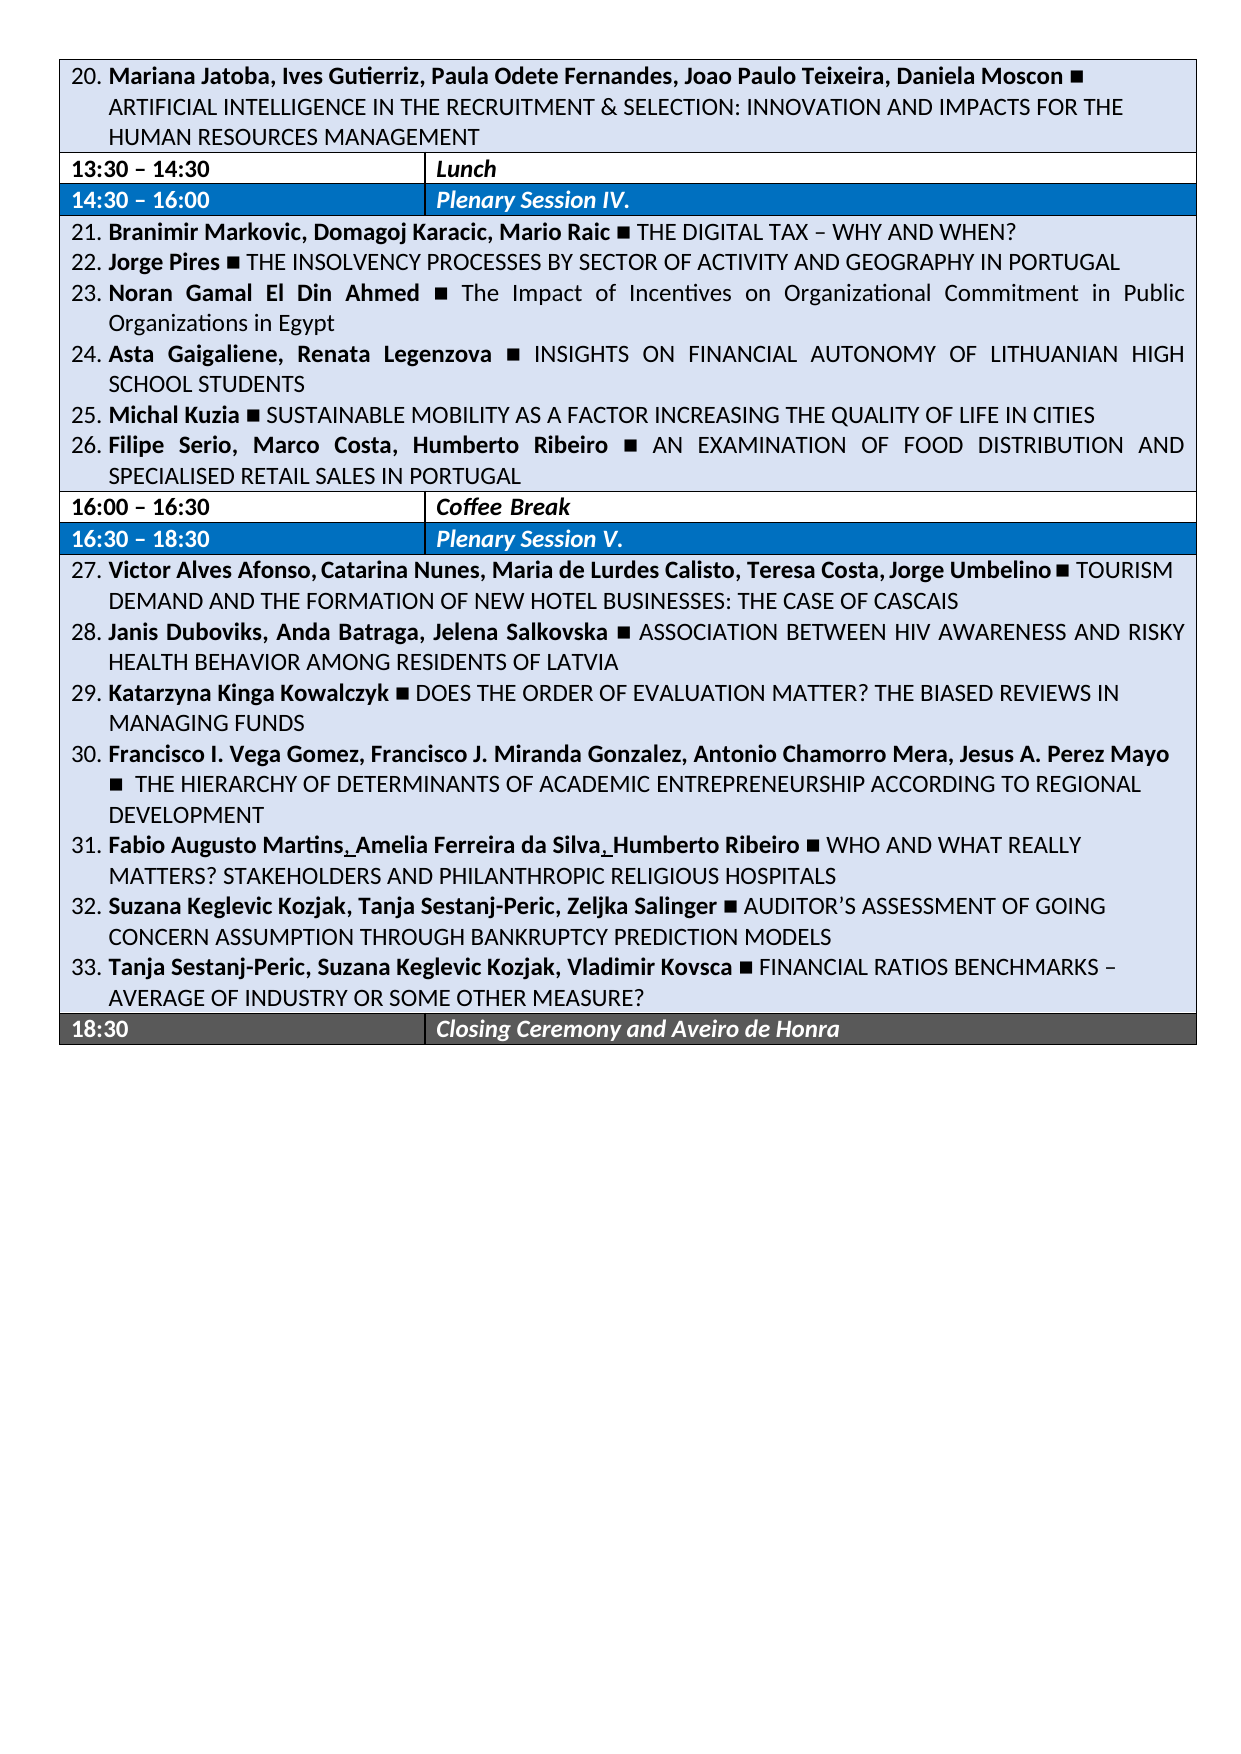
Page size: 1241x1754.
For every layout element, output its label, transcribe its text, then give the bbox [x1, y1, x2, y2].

table_cell Coffee Break [426, 492, 1196, 522]
table_cell Closing Ceremony and Aveiro de Honra [426, 1014, 1196, 1044]
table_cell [60, 60, 1196, 152]
table_cell 16:30 – 18:30 [60, 523, 424, 554]
table_cell Plenary Session IV. [426, 184, 1196, 215]
table_cell 18:30 [60, 1014, 424, 1044]
table_cell 14:30 – 16:00 [60, 184, 424, 215]
table_cell Branimir Markovic, Domagoj Karacic, Mario Raic ■ THE DIGITAL TAX – WHY AND WHEN? Jorge Pires ■ THE INSOLVENCY PROCESSES BY SECTOR OF ACTIVITY AND GEOGRAPHY IN PORTUGAL Noran Gamal El Din Ahmed ■ The Impact of Incentives on Organizational Commitment in Public Organizations in Egypt Asta Gaigaliene, Renata Legenzova ■ INSIGHTS ON FINANCIAL AUTONOMY OF LITHUANIAN HIGH SCHOOL STUDENTS Michal Kuzia ■ SUSTAINABLE MOBILITY AS A FACTOR INCREASING THE QUALITY OF LIFE IN CITIES Filipe Serio, Marco Costa, Humberto Ribeiro ■ AN EXAMINATION OF FOOD DISTRIBUTION AND SPECIALISED RETAIL SALES IN PORTUGAL [60, 216, 1196, 491]
table_cell Lunch [426, 153, 1196, 183]
table_cell 13:30 – 14:30 [60, 153, 424, 183]
table_cell 16:00 – 16:30 [60, 492, 424, 522]
table_cell Plenary Session V. [426, 523, 1196, 554]
table_cell Victor Alves Afonso, Catarina Nunes, Maria de Lurdes Calisto, Teresa Costa, Jorge Umbelino ■ Tourism demand and the formation of new hotel businesses: The case of Cascais Janis Duboviks, Anda Batraga, Jelena Salkovska ■ ASSOCIATION BETWEEN HIV AWARENESS AND RISKY HEALTH BEHAVIOR AMONG RESIDENTS OF LATVIA Katarzyna Kinga Kowalczyk ■ DOES THE ORDER OF EVALUATION MATTER? THE BIASED REVIEWS IN MANAGING FUNDS Francisco I. Vega Gomez, Francisco J. Miranda Gonzalez, Antonio Chamorro Mera, Jesus A. Perez Mayo ■ THE HIERARCHY OF DETERMINANTS OF ACADEMIC ENTREPRENEURSHIP ACCORDING TO REGIONAL DEVELOPMENT Fabio Augusto Martins, Amelia Ferreira da Silva, Humberto Ribeiro ■ WHO AND WHAT REALLY MATTERS? STAKEHOLDERS AND PHILANTHROPIC RELIGIOUS HOSPITALS Suzana Keglevic Kozjak, Tanja Sestanj-Peric, Zeljka Salinger ■ AUDITOR’S ASSESSMENT OF GOING CONCERN ASSUMPTION THROUGH BANKRUPTCY PREDICTION MODELS Tanja Sestanj-Peric, Suzana Keglevic Kozjak, Vladimir Kovsca ■ FINANCIAL RATIOS BENCHMARKS – AVERAGE OF INDUSTRY OR SOME OTHER MEASURE? [60, 555, 1196, 1012]
